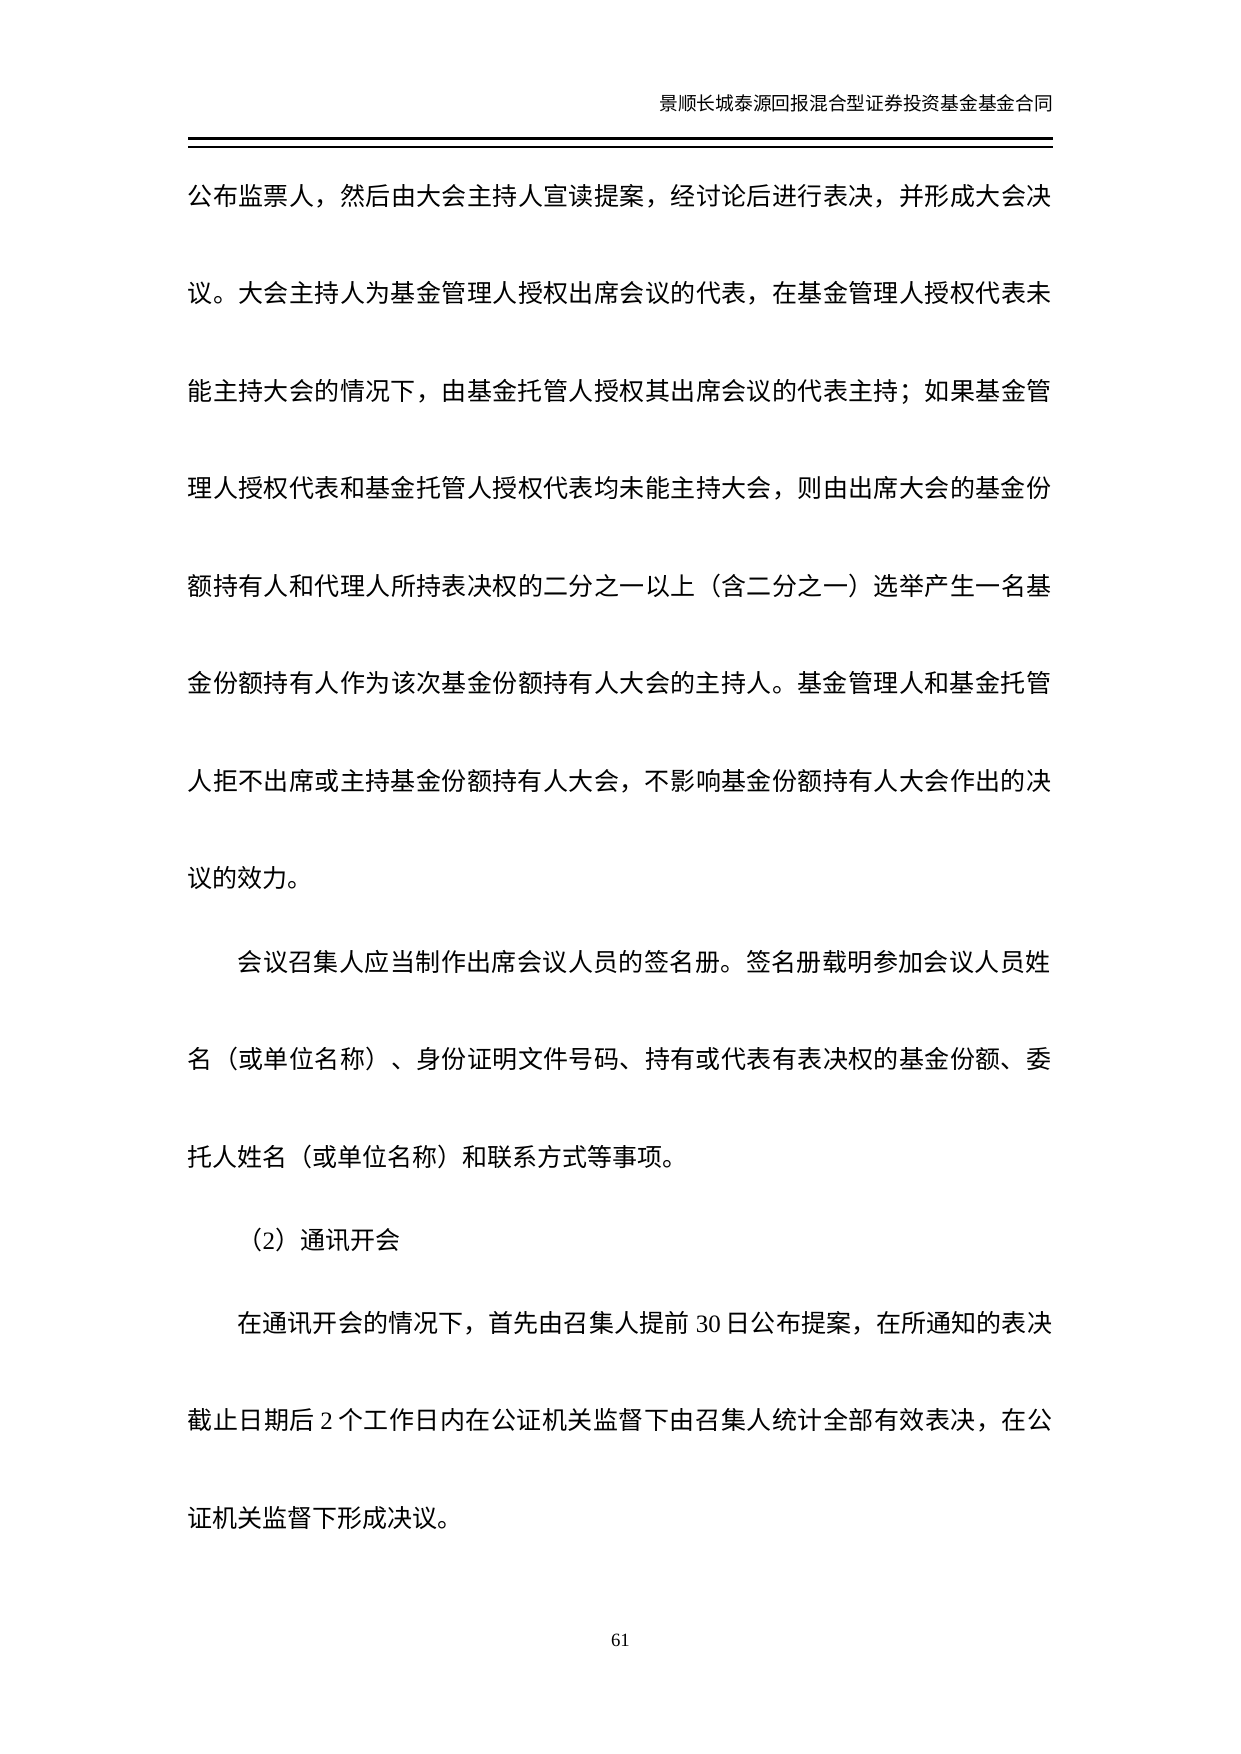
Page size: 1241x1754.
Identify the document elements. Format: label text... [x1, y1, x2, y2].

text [187, 162, 1053, 909]
text 会议召集人应当制作出席会议人员的签名册。签名册载明参加会议人员姓名（或单位名称）、身份证明文件号码、持有或代表有表决权的基金份额、委托人姓名（或单位名称）和联系方式等事项。 [187, 928, 1053, 1188]
text （2）通讯开会 [187, 1206, 1053, 1271]
text 在通讯开会的情况下，首先由召集人提前30日公布提案，在所通知的表决截止日期后2个工作日内在公证机关监督下由召集人统计全部有效表决，在公证机关监督下形成决议。 [187, 1289, 1053, 1549]
